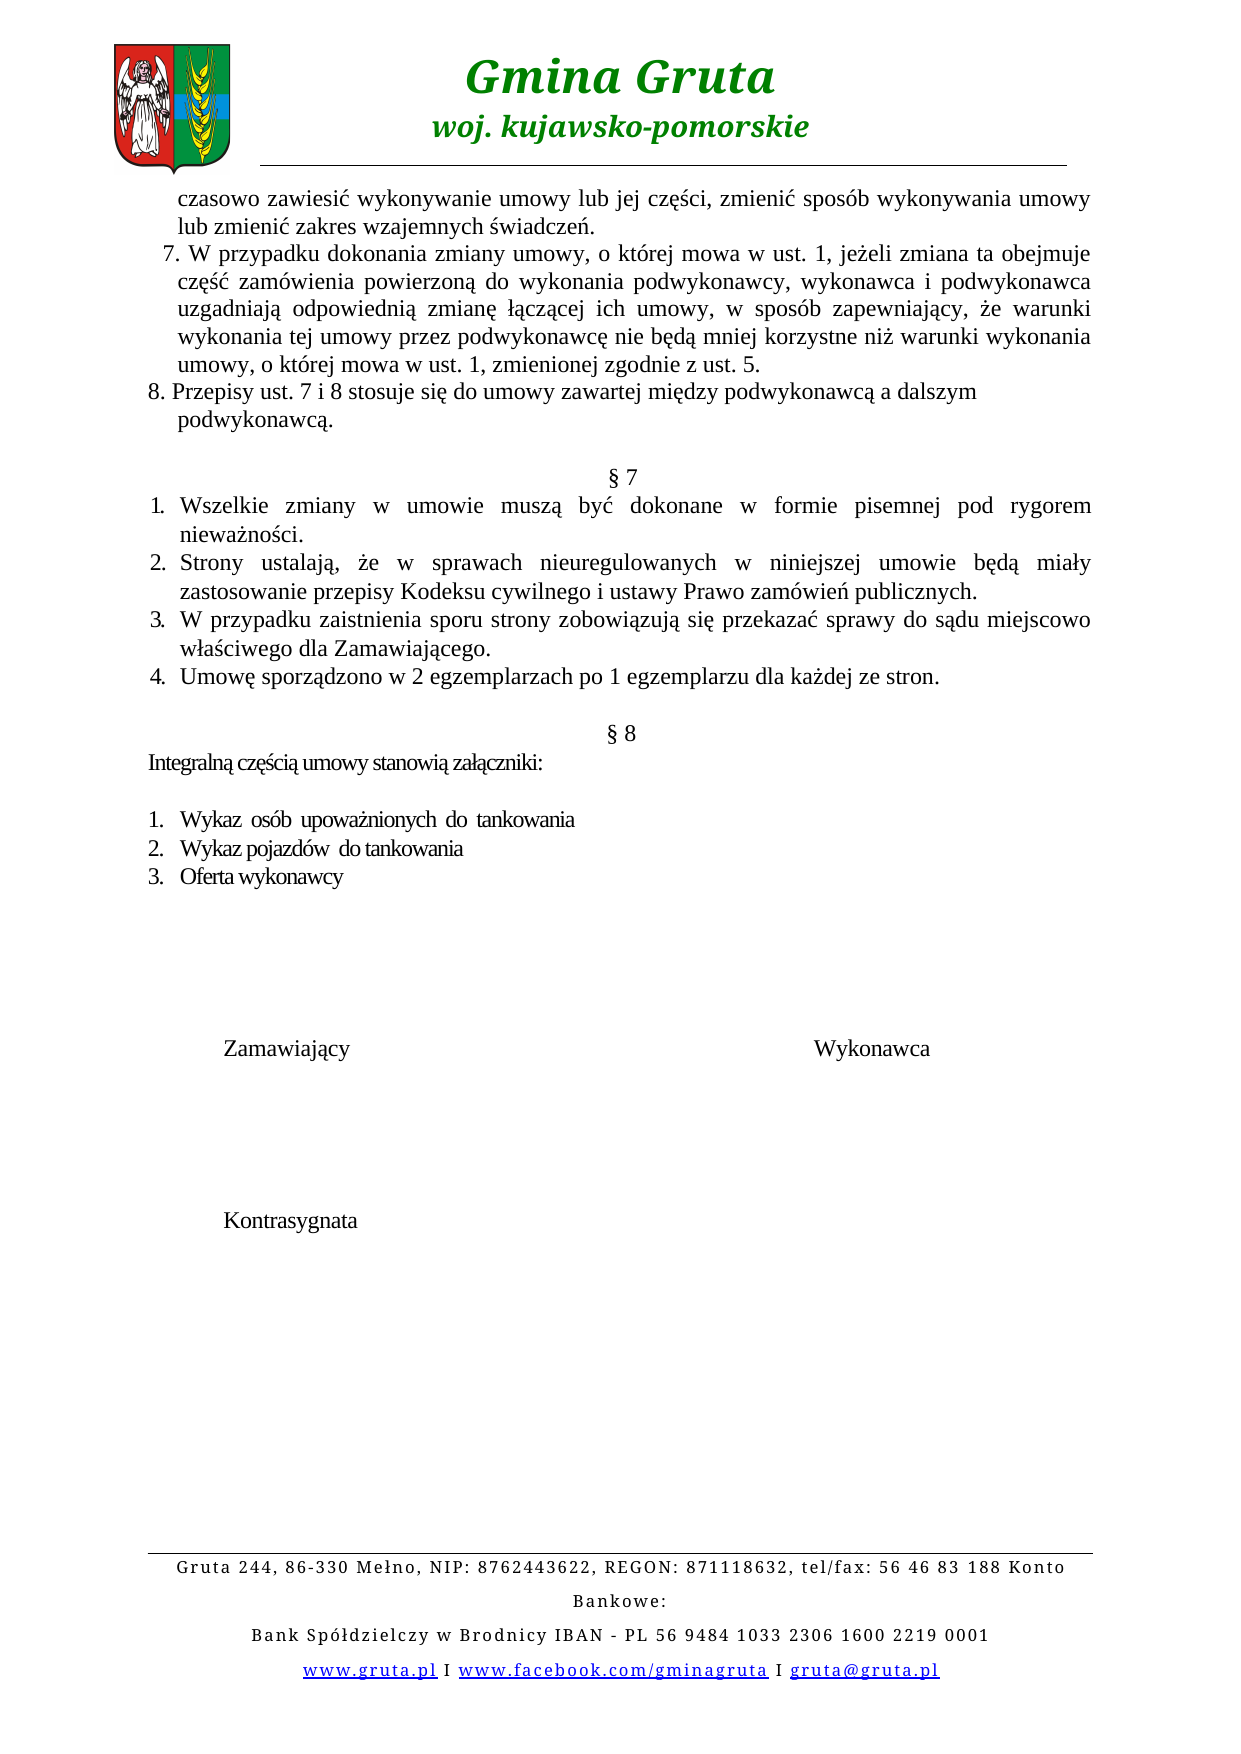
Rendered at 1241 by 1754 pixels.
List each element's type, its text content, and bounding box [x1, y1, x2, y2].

text § 8 [149, 719, 1093, 747]
picture [114, 44, 231, 175]
list Wykaz pojazdów do tankowania [148, 833, 1093, 862]
list W przypadku zaistnienia sporu strony zobowiązują się przekazać sprawy do sądu miejscowo właściwego dla Zamawiającego. [149, 605, 1093, 662]
text podwykonawcą. [148, 405, 1093, 432]
list Umowę sporządzono w 2 egzemplarzach po 1 egzemplarzu dla każdej ze stron. [149, 662, 1093, 690]
list Wykaz osób upoważnionych do tankowania [148, 804, 1093, 833]
list Strony ustalają, że w sprawach nieuregulowanych w niniejszej umowie będą miały zastosowanie przepisy Kodeksu cywilnego i ustawy Prawo zamówień publicznych. [149, 548, 1093, 605]
text § 7 [153, 463, 1093, 491]
list Wszelkie zmiany w umowie muszą być dokonane w formie pisemnej pod rygorem nieważności. [149, 491, 1093, 548]
list Oferta wykonawcy [148, 862, 1093, 890]
text Kontrasygnata [223, 1206, 1093, 1233]
text 7. W przypadku dokonania zmiany umowy, o której mowa w ust. 1, jeżeli zmiana ta obejmuje część zamówienia powierzoną do wykonania podwykonawcy, wykonawca i podwykonawca uzgadniają odpowiednią zmianę łączącej ich umowy, w sposób zapewniający, że warunki wykonania tej umowy przez podwykonawcę nie będą mniej korzystne niż warunki wykonania umowy, o której mowa w ust. 1, zmienionej zgodnie z ust. 5. [162, 239, 1093, 377]
text Zamawiający Wykonawca [223, 1034, 1093, 1062]
text 8. Przepisy ust. 7 i 8 stosuje się do umowy zawartej między podwykonawcą a dalszym [148, 377, 1093, 405]
text Integralną częścią umowy stanowią załączniki: [148, 747, 1093, 776]
